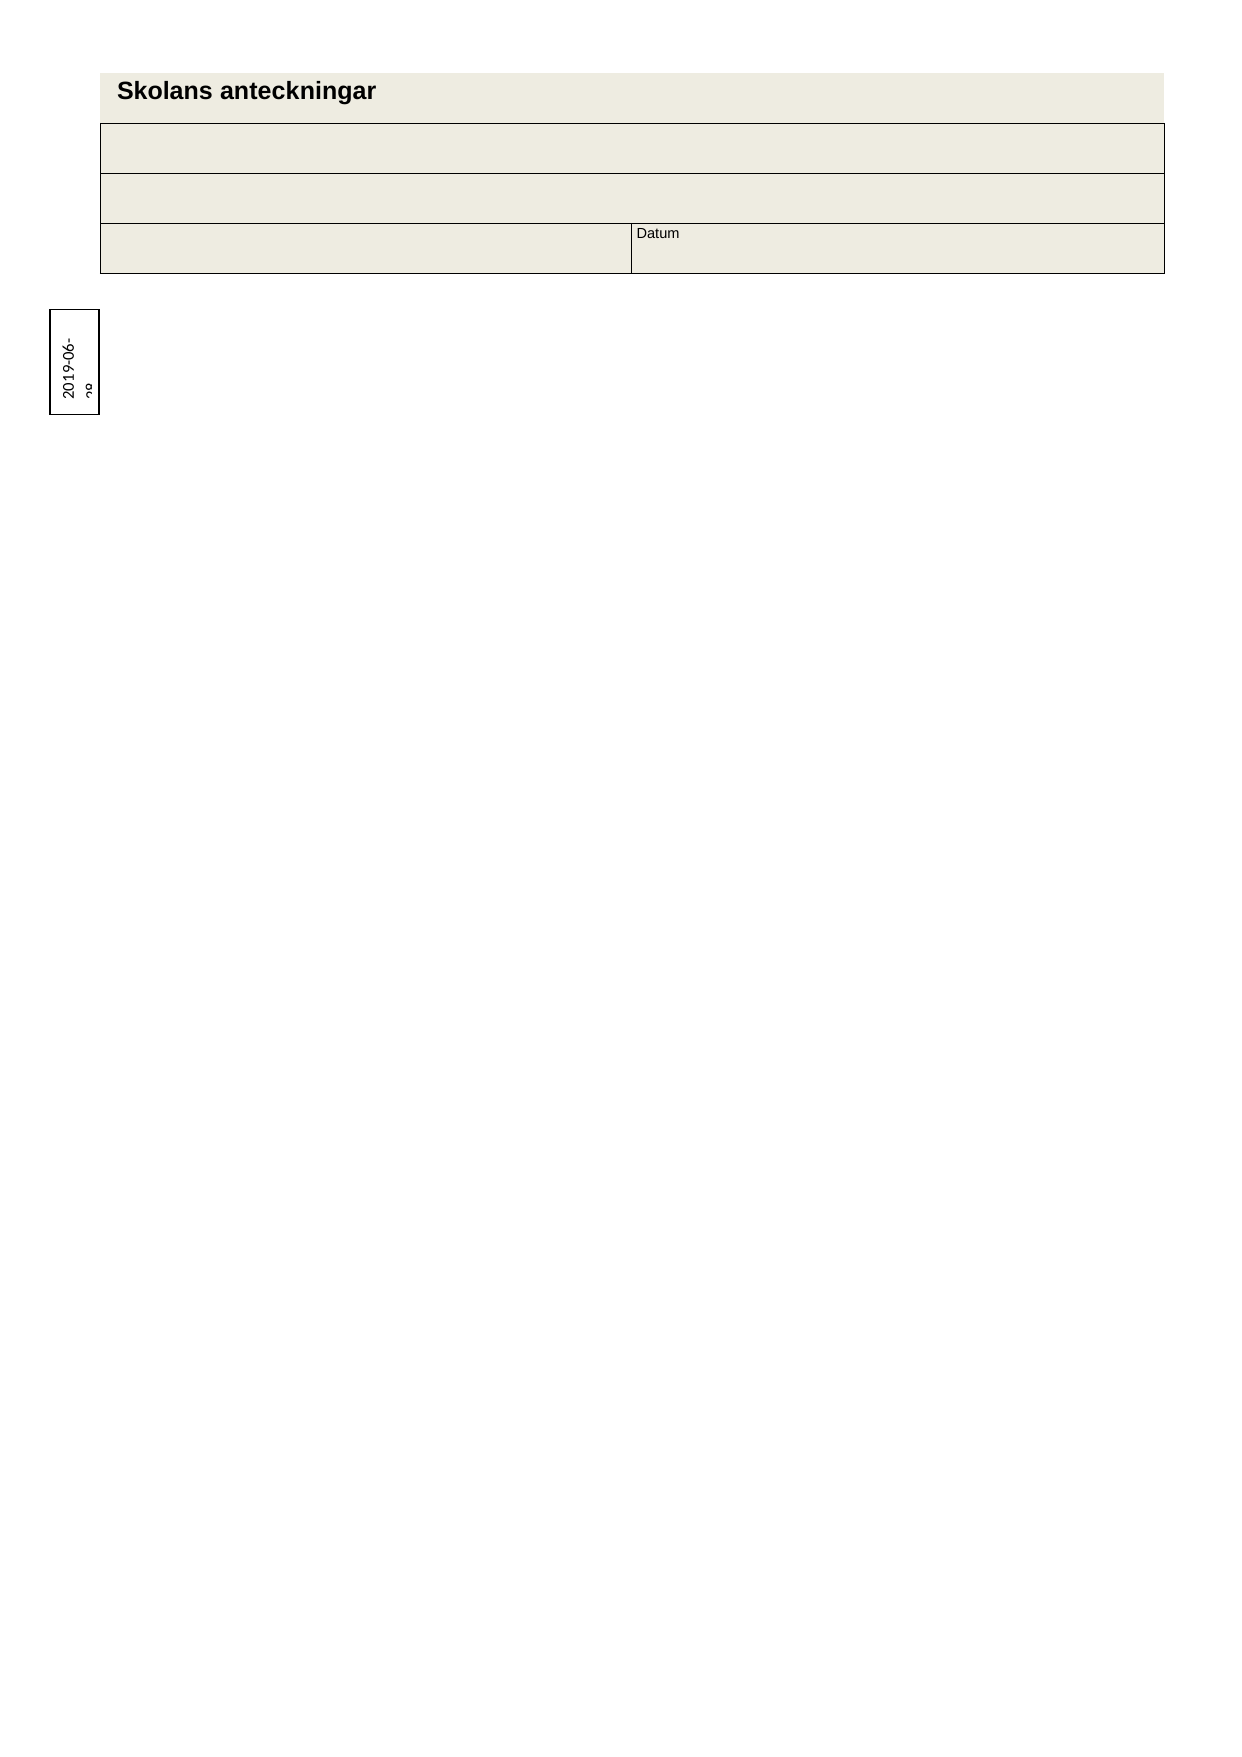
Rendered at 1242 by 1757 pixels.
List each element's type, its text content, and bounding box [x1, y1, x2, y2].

table_cell [101, 224, 631, 273]
table_cell Datum [632, 224, 1164, 273]
table_header Skolans anteckningar [100, 73, 1164, 123]
table_cell [101, 174, 1164, 223]
table_cell [101, 124, 1164, 173]
